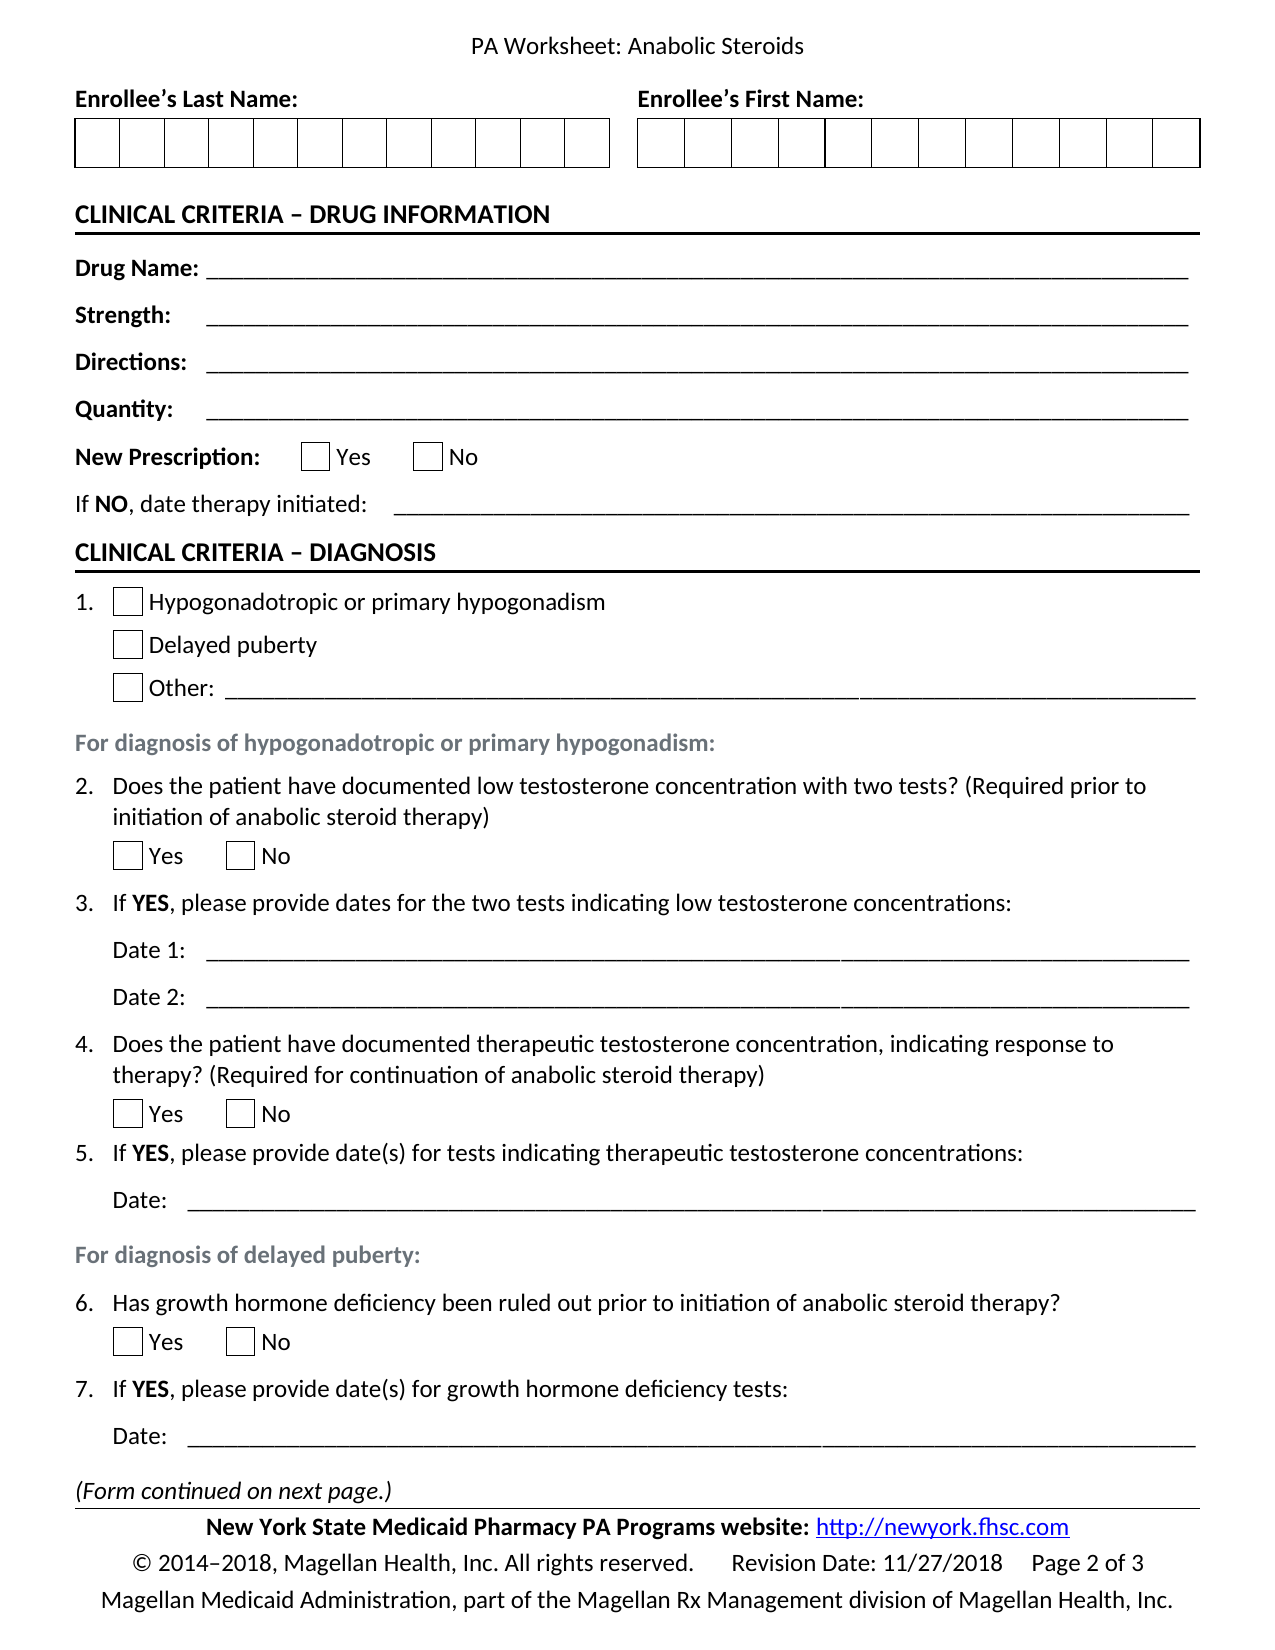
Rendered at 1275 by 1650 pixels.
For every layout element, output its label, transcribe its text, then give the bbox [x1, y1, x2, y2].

table_header [826, 119, 871, 167]
list 2. Does the patient have documented low testosterone concentration with two tests? (Required prior to initiation of anabolic steroid therapy) [75, 771, 1200, 832]
text Strength: _______________________________________________________________________________ [75, 299, 1200, 330]
table_header [1060, 119, 1106, 167]
table_header [685, 119, 731, 167]
table_header [919, 119, 965, 167]
table_header [432, 119, 475, 167]
list Delayed puberty [112, 629, 1200, 659]
list Date 2: _______________________________________________________________________________ [112, 981, 1200, 1012]
table_header [1107, 119, 1152, 167]
list If YES, please provide dates for the two tests indicating low testosterone concentrations: [75, 887, 1200, 918]
table_header [298, 119, 342, 167]
list New Prescription: Yes No [75, 441, 1200, 471]
table_header [565, 119, 609, 167]
list Hypogonadotropic or primary hypogonadism [75, 586, 1200, 616]
list Date 1: _______________________________________________________________________________ [112, 934, 1200, 965]
subtitle For diagnosis of delayed puberty: [75, 1239, 1200, 1270]
list Yes No [112, 840, 1200, 870]
list If YES, please provide date(s) for growth hormone deficiency tests: [75, 1373, 1200, 1403]
list Does the patient have documented therapeutic testosterone concentration, indicating response to therapy? (Required for continuation of anabolic steroid therapy) [75, 1029, 1200, 1090]
text Directions: _______________________________________________________________________________ [75, 346, 1200, 377]
list Date: _________________________________________________________________________________ [112, 1184, 1200, 1214]
table_header [1153, 119, 1199, 167]
list Other: ______________________________________________________________________________ [112, 672, 1200, 702]
table_header [732, 119, 778, 167]
list Has growth hormone deficiency been ruled out prior to initiation of anabolic steroid therapy? [75, 1287, 1200, 1317]
subtitle Clinical Criteria – DIAGNOSIS [75, 535, 1200, 570]
text Quantity: _______________________________________________________________________________ [75, 394, 1200, 424]
table_header [209, 119, 253, 167]
list If NO, date therapy initiated: ________________________________________________________________ [75, 488, 1200, 518]
subtitle For diagnosis of hypogonadotropic or primary hypogonadism: [75, 727, 1200, 758]
list Yes No [112, 1326, 1200, 1356]
table_header [872, 119, 918, 167]
table_header [1013, 119, 1059, 167]
table_header [254, 119, 297, 167]
table_header [476, 119, 520, 167]
table_header [343, 119, 386, 167]
table_header [638, 119, 684, 167]
text Drug Name: _______________________________________________________________________________ [75, 252, 1200, 283]
list Yes No [112, 1098, 1200, 1128]
table_header [76, 119, 119, 167]
list Date: _________________________________________________________________________________ [112, 1420, 1200, 1451]
table_header [966, 119, 1012, 167]
list If YES, please provide date(s) for tests indicating therapeutic testosterone concentrations: [75, 1137, 1200, 1167]
table_header [610, 118, 637, 167]
table_header [120, 119, 164, 167]
table_header [387, 119, 431, 167]
table_header [521, 119, 564, 167]
subtitle CLINICAL CRITERIA – DRUG INFORMATION [75, 197, 1200, 232]
text Enrollee’s Last Name: Enrollee’s First Name: [75, 83, 1200, 114]
table_header [779, 119, 824, 167]
table_header [165, 119, 208, 167]
text (Form continued on next page.) [75, 1476, 1200, 1506]
